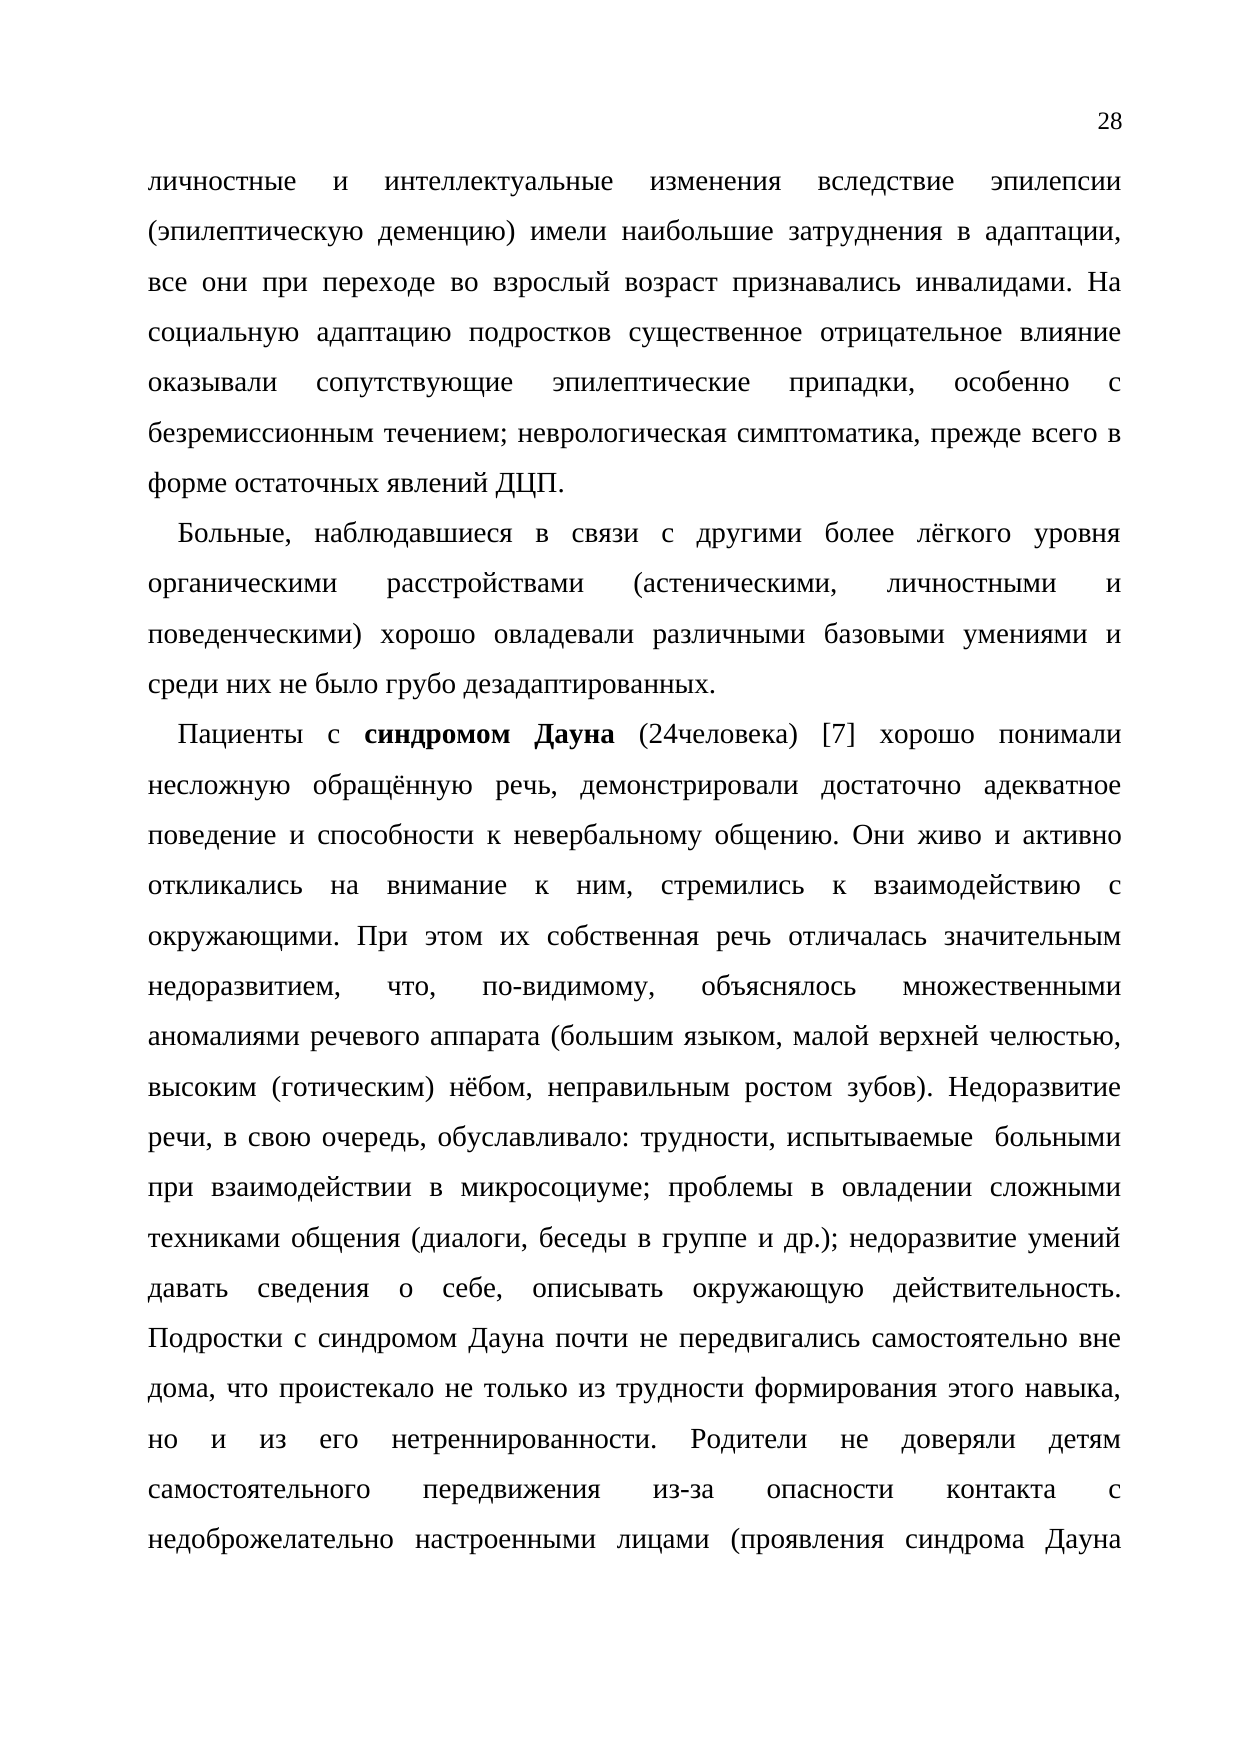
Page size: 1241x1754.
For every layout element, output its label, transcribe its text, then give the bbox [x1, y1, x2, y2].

text Больные, наблюдавшиеся в связи с другими более лёгкого уровня органическими расстройствами (астеническими, личностными и поведенческими) хорошо овладевали различными базовыми умениями и среди них не было грубо дезадаптированных. [148, 515, 1122, 700]
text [148, 163, 1122, 498]
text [148, 717, 1122, 1555]
